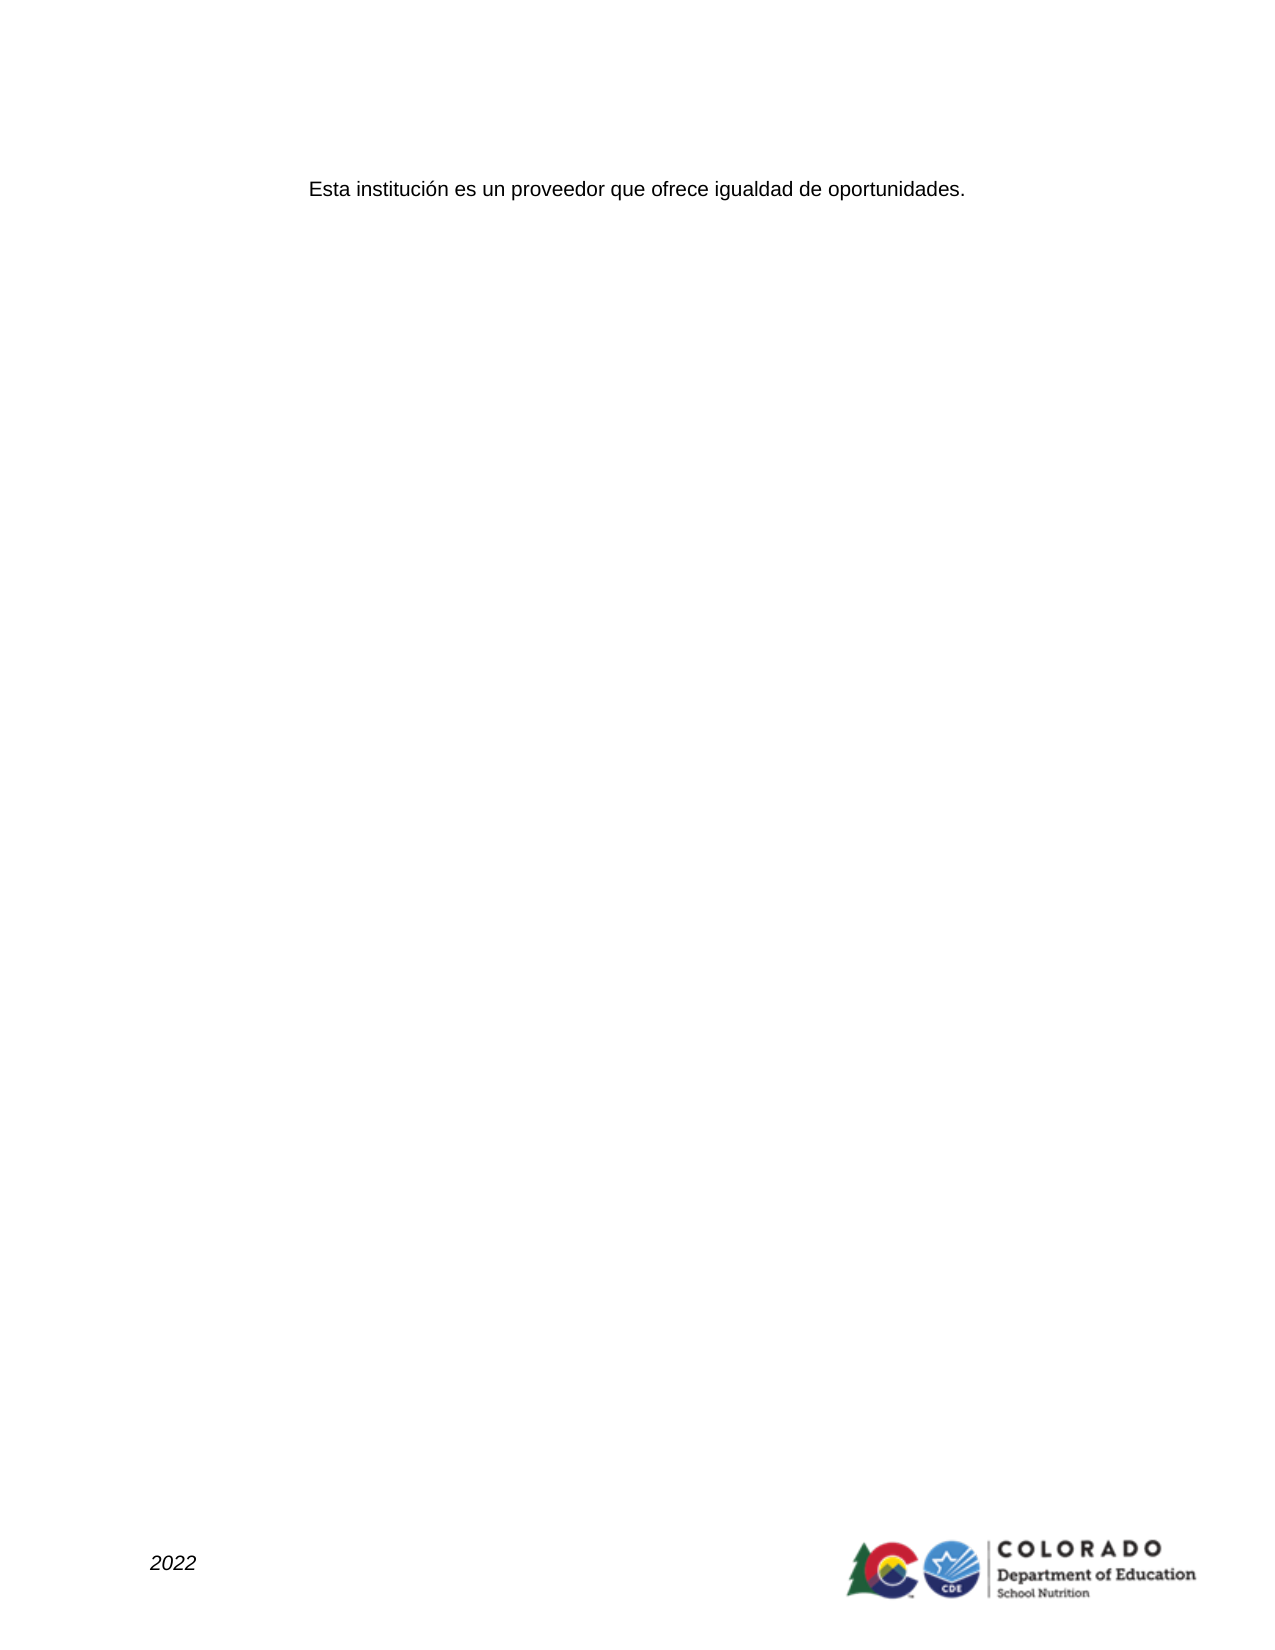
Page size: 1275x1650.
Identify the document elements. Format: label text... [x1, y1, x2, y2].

picture [840, 1532, 1200, 1610]
text Esta institución es un proveedor que ofrece igualdad de oportunidades. [150, 176, 1125, 200]
